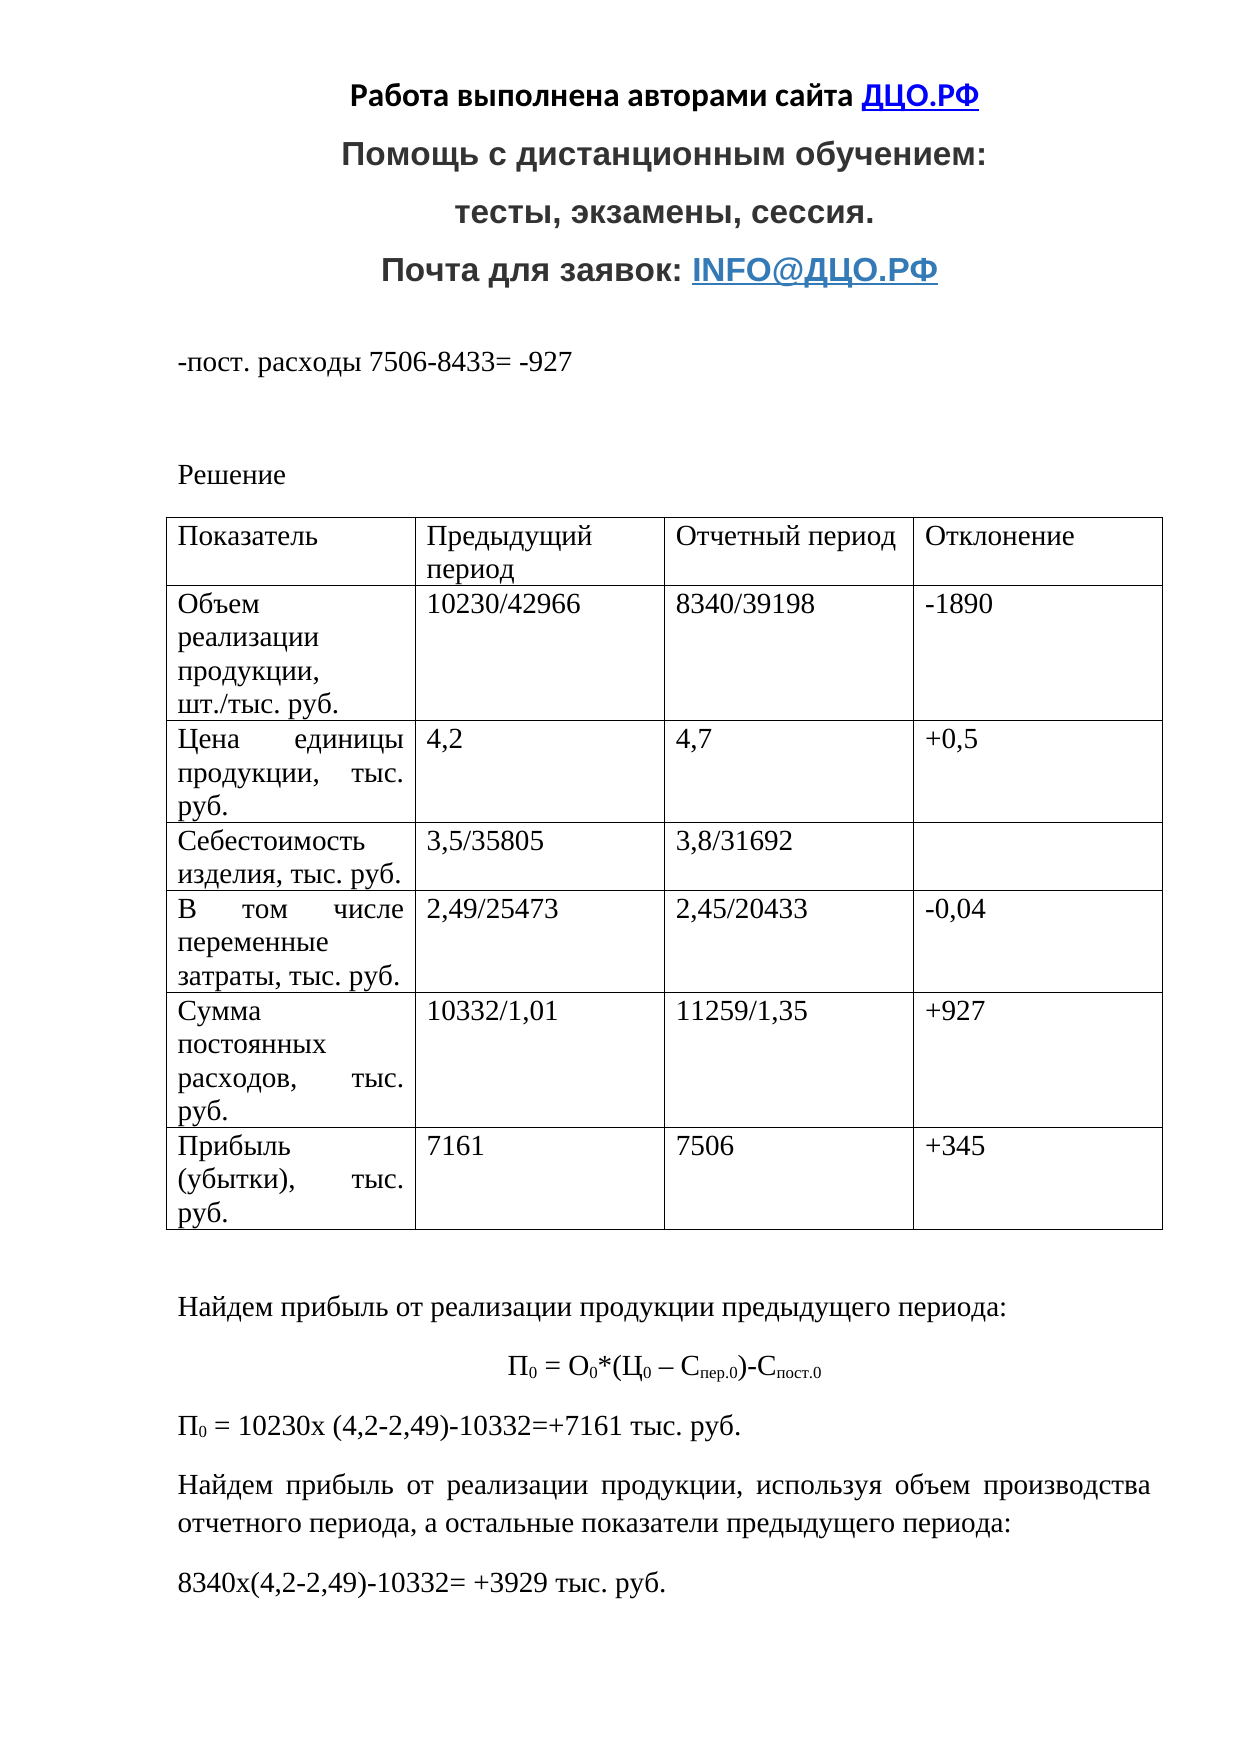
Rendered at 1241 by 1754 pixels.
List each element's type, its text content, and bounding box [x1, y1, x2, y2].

text Решение [177, 457, 1152, 491]
table_cell Объем реализации продукции, шт./тыс. руб. [167, 586, 415, 720]
table_header Показатель [167, 518, 415, 585]
table_cell В том числе переменные затраты, тыс. руб. [167, 891, 415, 992]
table_cell 2,45/20433 [665, 891, 913, 992]
table_cell +927 [914, 993, 1162, 1127]
table_cell 7161 [416, 1128, 664, 1228]
table_cell Прибыль (убытки), тыс. руб. [167, 1128, 415, 1228]
table_cell +0,5 [914, 721, 1162, 822]
table_cell 11259/1,35 [665, 993, 913, 1127]
table_cell 4,7 [665, 721, 913, 822]
table_cell Цена единицы продукции, тыс. руб. [167, 721, 415, 822]
table_cell [914, 823, 1162, 890]
text Найдем прибыль от реализации продукции, используя объем производства отчетного периода, а остальные показатели предыдущего периода: [177, 1467, 1152, 1539]
text 8340х(4,2-2,49)-10332= +3929 тыс. руб. [177, 1565, 1152, 1598]
table_cell +345 [914, 1128, 1162, 1228]
text -пост. расходы 7506-8433= -927 [177, 344, 1152, 378]
table_cell -0,04 [914, 891, 1162, 992]
text Найдем прибыль от реализации продукции предыдущего периода: [177, 1289, 1152, 1322]
table_cell 7506 [665, 1128, 913, 1228]
table_cell 2,49/25473 [416, 891, 664, 992]
text П0 = 10230х (4,2-2,49)-10332=+7161 тыс. руб. [177, 1408, 1152, 1441]
text П0 = О0*(Ц0 – Спер.0)-Спост.0 [177, 1348, 1152, 1382]
table_cell 8340/39198 [665, 586, 913, 720]
table_cell Сумма постоянных расходов, тыс. руб. [167, 993, 415, 1127]
table_cell 10332/1,01 [416, 993, 664, 1127]
table_cell 10230/42966 [416, 586, 664, 720]
table_cell 3,5/35805 [416, 823, 664, 890]
table_header Отчетный период [665, 518, 913, 585]
table_header Предыдущий период [416, 518, 664, 585]
table_header Отклонение [914, 518, 1162, 585]
table_cell -1890 [914, 586, 1162, 720]
table_cell 4,2 [416, 721, 664, 822]
table_cell 3,8/31692 [665, 823, 913, 890]
table_cell Себестоимость изделия, тыс. руб. [167, 823, 415, 890]
